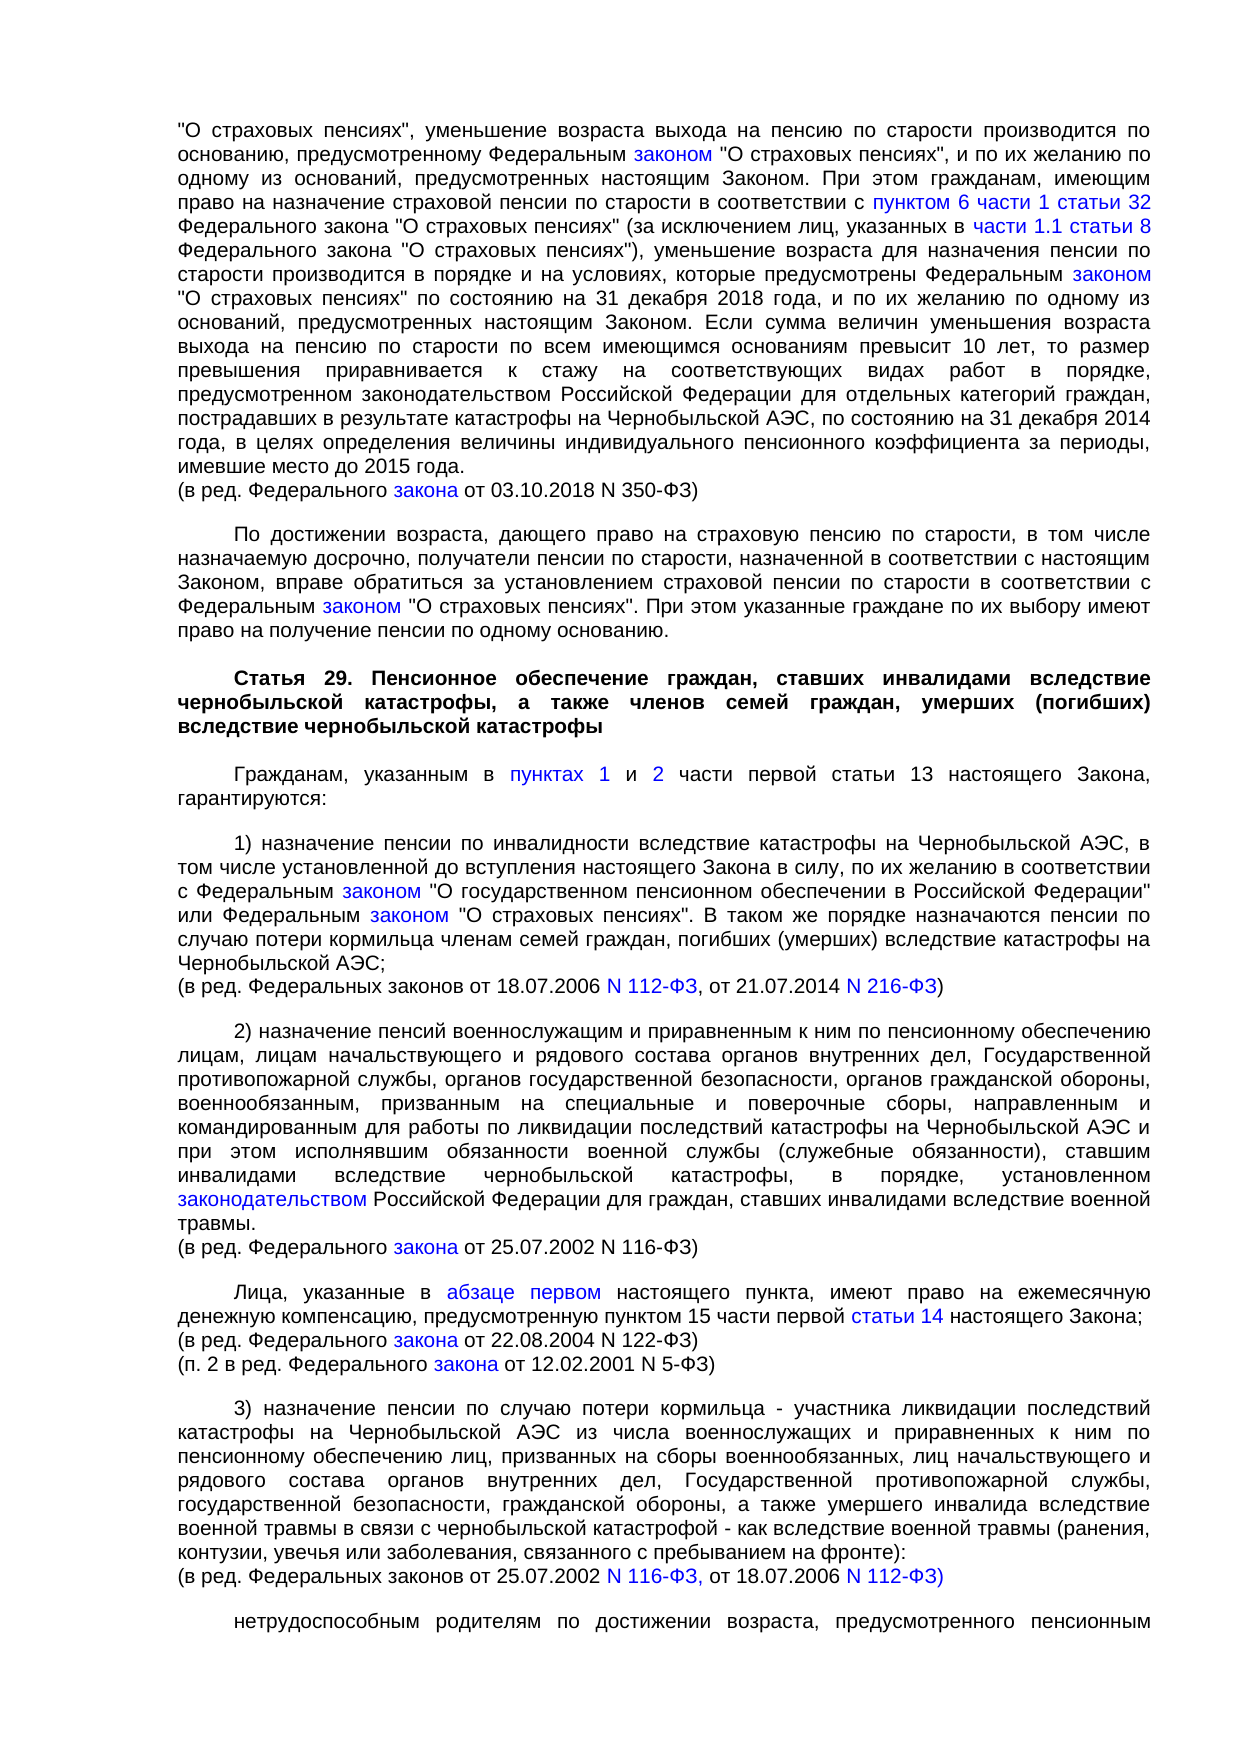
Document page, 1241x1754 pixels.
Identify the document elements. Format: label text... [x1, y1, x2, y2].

text Лица, указанные в абзаце первом настоящего пункта, имеют право на ежемесячную денежную компенсацию, предусмотренную пунктом 15 части первой статьи 14 настоящего Закона; [177, 1279, 1152, 1327]
text (п. 2 в ред. Федерального закона от 12.02.2001 N 5-ФЗ) [177, 1351, 1152, 1375]
title Статья 29. Пенсионное обеспечение граждан, ставших инвалидами вследствие чернобыльской катастрофы, а также членов семей граждан, умерших (погибших) вследствие чернобыльской катастрофы [177, 666, 1152, 738]
text (в ред. Федеральных законов от 25.07.2002 N 116-ФЗ, от 18.07.2006 N 112-ФЗ) [177, 1564, 1152, 1588]
text 2) назначение пенсий военнослужащим и приравненным к ним по пенсионному обеспечению лицам, лицам начальствующего и рядового состава органов внутренних дел, Государственной противопожарной службы, органов государственной безопасности, органов гражданской обороны, военнообязанным, призванным на специальные и поверочные сборы, направленным и командированным для работы по ликвидации последствий катастрофы на Чернобыльской АЭС и при этом исполнявшим обязанности военной службы (служебные обязанности), ставшим инвалидами вследствие чернобыльской катастрофы, в порядке, установленном законодательством Российской Федерации для граждан, ставших инвалидами вследствие военной травмы. [177, 1019, 1152, 1235]
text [177, 1609, 1152, 1633]
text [177, 118, 1152, 477]
text По достижении возраста, дающего право на страховую пенсию по старости, в том числе назначаемую досрочно, получатели пенсии по старости, назначенной в соответствии с настоящим Законом, вправе обратиться за установлением страховой пенсии по старости в соответствии с Федеральным законом "О страховых пенсиях". При этом указанные граждане по их выбору имеют право на получение пенсии по одному основанию. [177, 522, 1152, 642]
text (в ред. Федерального закона от 22.08.2004 N 122-ФЗ) [177, 1327, 1152, 1351]
text Гражданам, указанным в пунктах 1 и 2 части первой статьи 13 настоящего Закона, гарантируются: [177, 762, 1152, 810]
text 3) назначение пенсии по случаю потери кормильца - участника ликвидации последствий катастрофы на Чернобыльской АЭС из числа военнослужащих и приравненных к ним по пенсионному обеспечению лиц, призванных на сборы военнообязанных, лиц начальствующего и рядового состава органов внутренних дел, Государственной противопожарной службы, государственной безопасности, гражданской обороны, а также умершего инвалида вследствие военной травмы в связи с чернобыльской катастрофой - как вследствие военной травмы (ранения, контузии, увечья или заболевания, связанного с пребыванием на фронте): [177, 1396, 1152, 1564]
text 1) назначение пенсии по инвалидности вследствие катастрофы на Чернобыльской АЭС, в том числе установленной до вступления настоящего Закона в силу, по их желанию в соответствии с Федеральным законом "О государственном пенсионном обеспечении в Российской Федерации" или Федеральным законом "О страховых пенсиях". В таком же порядке назначаются пенсии по случаю потери кормильца членам семей граждан, погибших (умерших) вследствие катастрофы на Чернобыльской АЭС; [177, 831, 1152, 974]
text (в ред. Федерального закона от 25.07.2002 N 116-ФЗ) [177, 1235, 1152, 1259]
text (в ред. Федерального закона от 03.10.2018 N 350-ФЗ) [177, 477, 1152, 501]
text (в ред. Федеральных законов от 18.07.2006 N 112-ФЗ, от 21.07.2014 N 216-ФЗ) [177, 974, 1152, 998]
